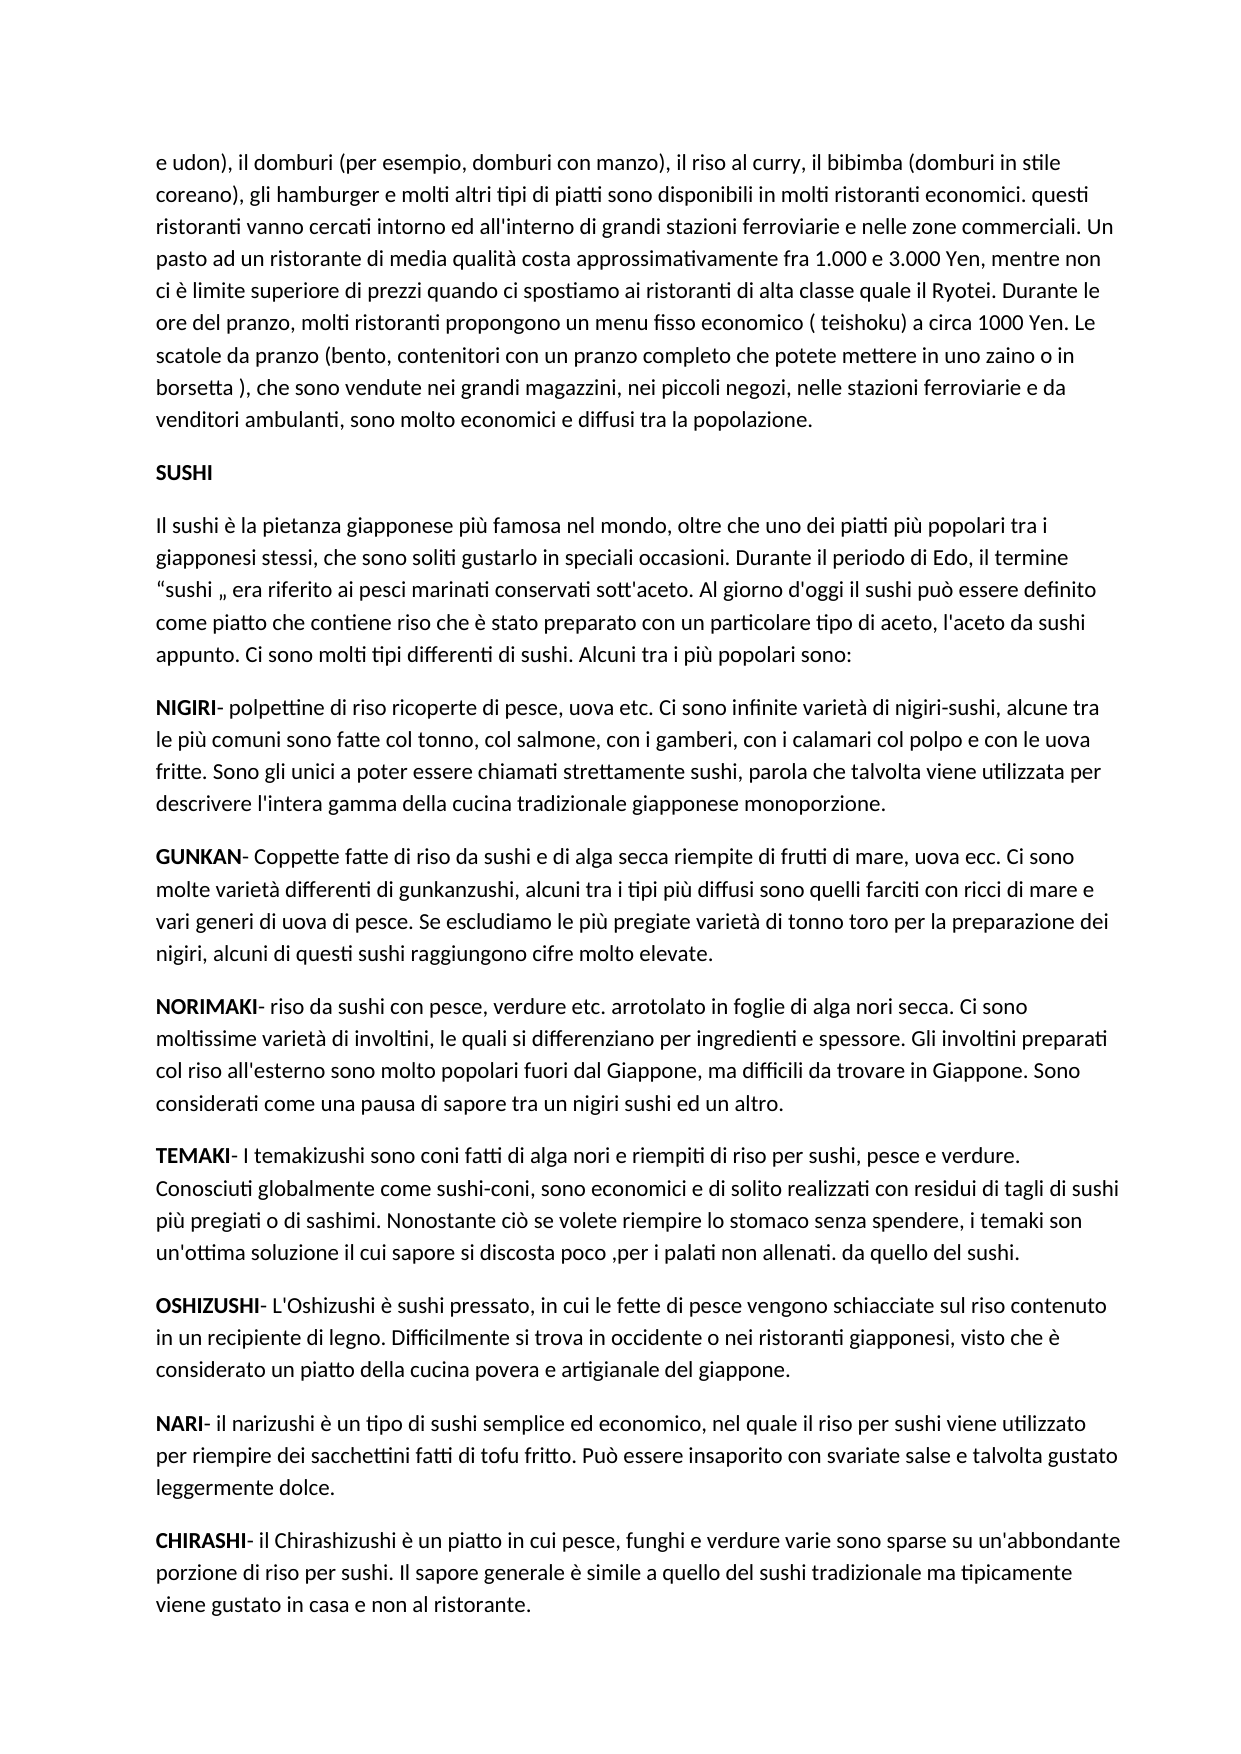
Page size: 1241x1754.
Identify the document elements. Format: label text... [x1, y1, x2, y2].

text NORIMAKI- riso da sushi con pesce, verdure etc. arrotolato in foglie di alga nori secca. Ci sono moltissime varietà di involtini, le quali si differenziano per ingredienti e spessore. Gli involtini preparati col riso all'esterno sono molto popolari fuori dal Giappone, ma difficili da trovare in Giappone. Sono considerati come una pausa di sapore tra un nigiri sushi ed un altro. [156, 992, 1122, 1117]
text TEMAKI- I temakizushi sono coni fatti di alga nori e riempiti di riso per sushi, pesce e verdure. Conosciuti globalmente come sushi-coni, sono economici e di solito realizzati con residui di tagli di sushi più pregiati o di sashimi. Nonostante ciò se volete riempire lo stomaco senza spendere, i temaki son un'ottima soluzione il cui sapore si discosta poco ,per i palati non allenati. da quello del sushi. [156, 1142, 1122, 1266]
text GUNKAN- Coppette fatte di riso da sushi e di alga secca riempite di frutti di mare, uova ecc. Ci sono molte varietà differenti di gunkanzushi, alcuni tra i tipi più diffusi sono quelli farciti con ricci di mare e vari generi di uova di pesce. Se escludiamo le più pregiate varietà di tonno toro per la preparazione dei nigiri, alcuni di questi sushi raggiungono cifre molto elevate. [156, 842, 1122, 967]
text NARI- il narizushi è un tipo di sushi semplice ed economico, nel quale il riso per sushi viene utilizzato per riempire dei sacchettini fatti di tofu fritto. Può essere insaporito con svariate salse e talvolta gustato leggermente dolce. [156, 1409, 1122, 1501]
text NIGIRI- polpettine di riso ricoperte di pesce, uova etc. Ci sono infinite varietà di nigiri-sushi, alcune tra le più comuni sono fatte col tonno, col salmone, con i gamberi, con i calamari col polpo e con le uova fritte. Sono gli unici a poter essere chiamati strettamente sushi, parola che talvolta viene utilizzata per descrivere l'intera gamma della cucina tradizionale giapponese monoporzione. [156, 693, 1122, 817]
text CHIRASHI- il Chirashizushi è un piatto in cui pesce, funghi e verdure varie sono sparse su un'abbondante porzione di riso per sushi. Il sapore generale è simile a quello del sushi tradizionale ma tipicamente viene gustato in casa e non al ristorante. [156, 1526, 1122, 1618]
text OSHIZUSHI- L'Oshizushi è sushi pressato, in cui le fette di pesce vengono schiacciate sul riso contenuto in un recipiente di legno. Difficilmente si trova in occidente o nei ristoranti giapponesi, visto che è considerato un piatto della cucina povera e artigianale del giappone. [156, 1291, 1122, 1384]
text Il sushi è la pietanza giapponese più famosa nel mondo, oltre che uno dei piatti più popolari tra i giapponesi stessi, che sono soliti gustarlo in speciali occasioni. Durante il periodo di Edo, il termine “sushi „ era riferito ai pesci marinati conservati sott'aceto. Al giorno d'oggi il sushi può essere definito come piatto che contiene riso che è stato preparato con un particolare tipo di aceto, l'aceto da sushi appunto. Ci sono molti tipi differenti di sushi. Alcuni tra i più popolari sono: [156, 511, 1122, 668]
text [156, 148, 1122, 433]
text SUSHI [156, 458, 1122, 486]
